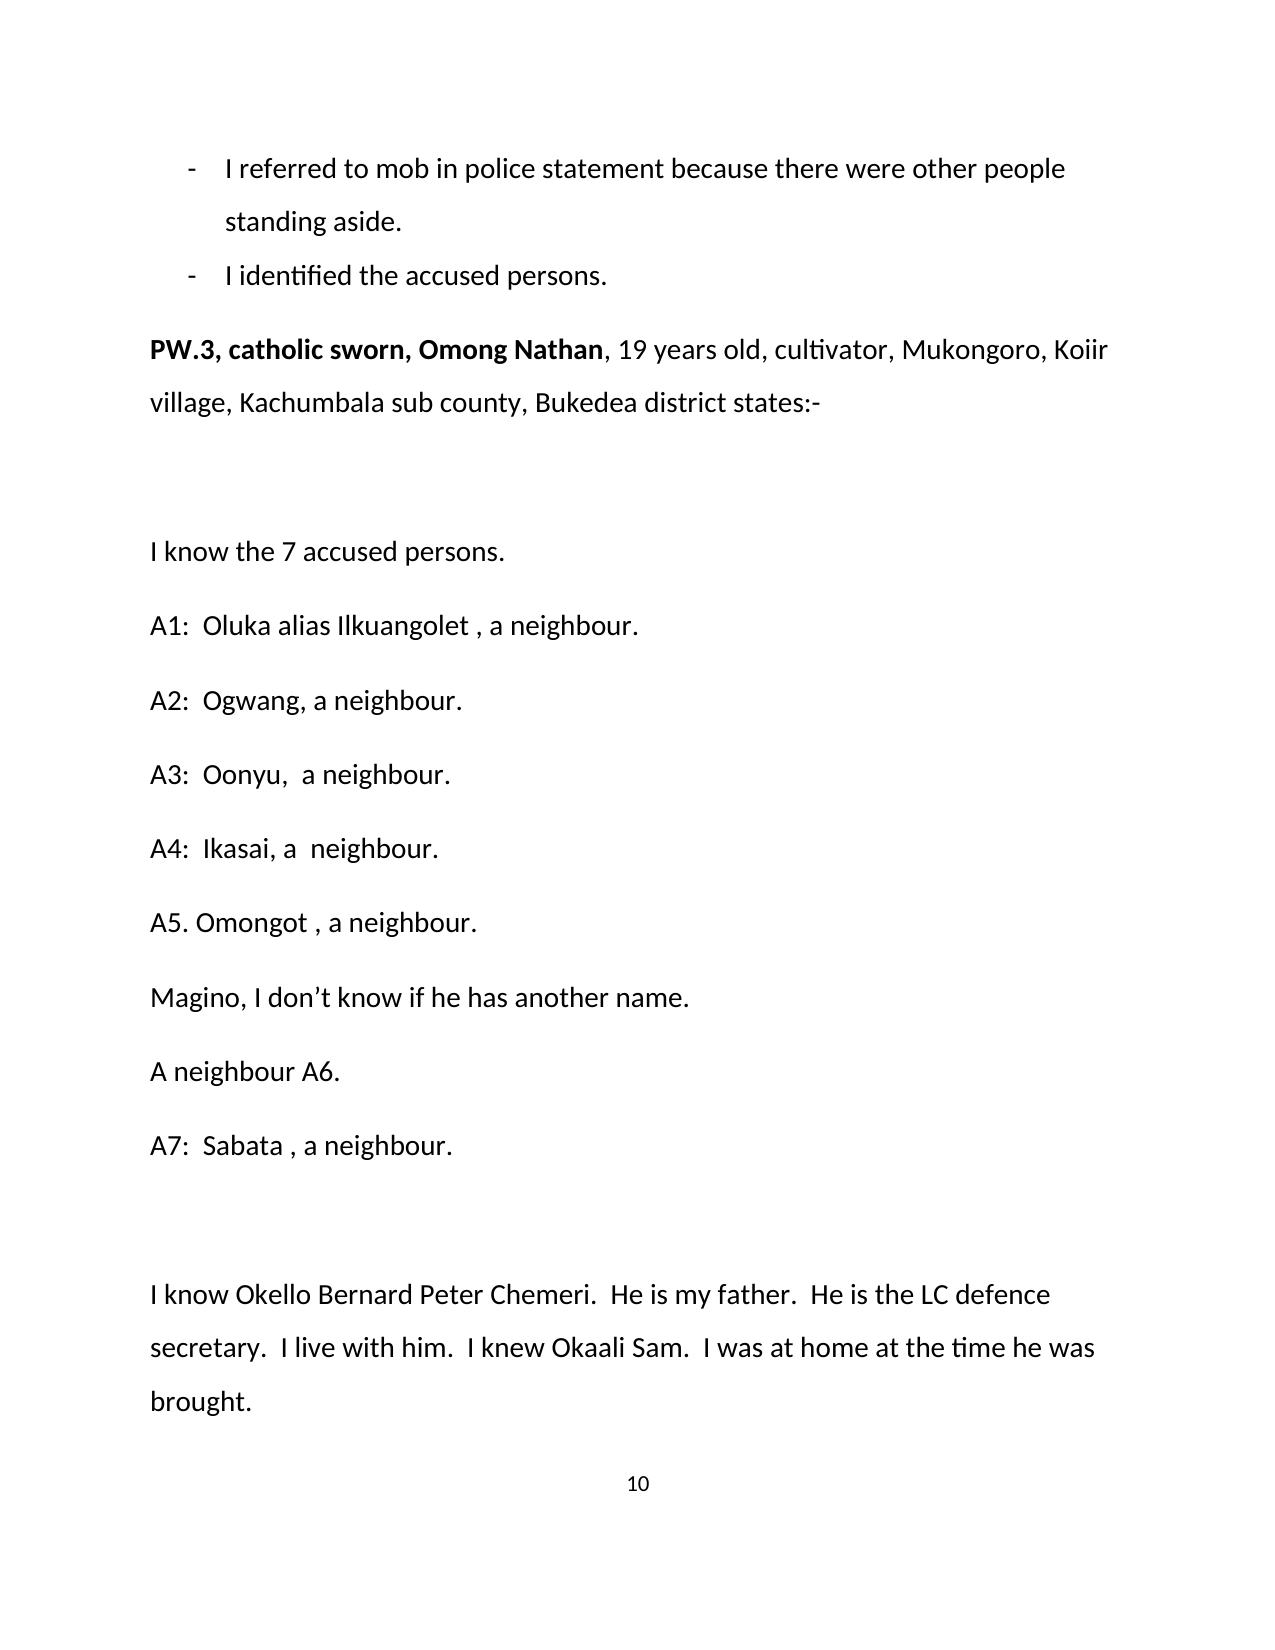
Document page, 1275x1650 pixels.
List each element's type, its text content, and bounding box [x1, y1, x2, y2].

text A5. Omongot , a neighbour. [150, 904, 1125, 940]
text A4: Ikasai, a neighbour. [150, 830, 1125, 866]
text I know the 7 accused persons. [150, 533, 1125, 569]
text Magino, I don’t know if he has another name. [150, 979, 1125, 1014]
text PW.3, catholic sworn, Omong Nathan, 19 years old, cultivator, Mukongoro, Koiir village, Kachumbala sub county, Bukedea district states:- [150, 331, 1125, 420]
list I identified the accused persons. [187, 257, 1125, 292]
text A3: Oonyu, a neighbour. [150, 756, 1125, 792]
text A neighbour A6. [150, 1053, 1125, 1089]
text A1: Oluka alias Ilkuangolet , a neighbour. [150, 607, 1125, 643]
text I know Okello Bernard Peter Chemeri. He is my father. He is the LC defence secretary. I live with him. I knew Okaali Sam. I was at home at the time he was brought. [150, 1276, 1125, 1418]
text A7: Sabata , a neighbour. [150, 1127, 1125, 1163]
text A2: Ogwang, a neighbour. [150, 682, 1125, 717]
list I referred to mob in police statement because there were other people standing aside. [187, 150, 1125, 239]
